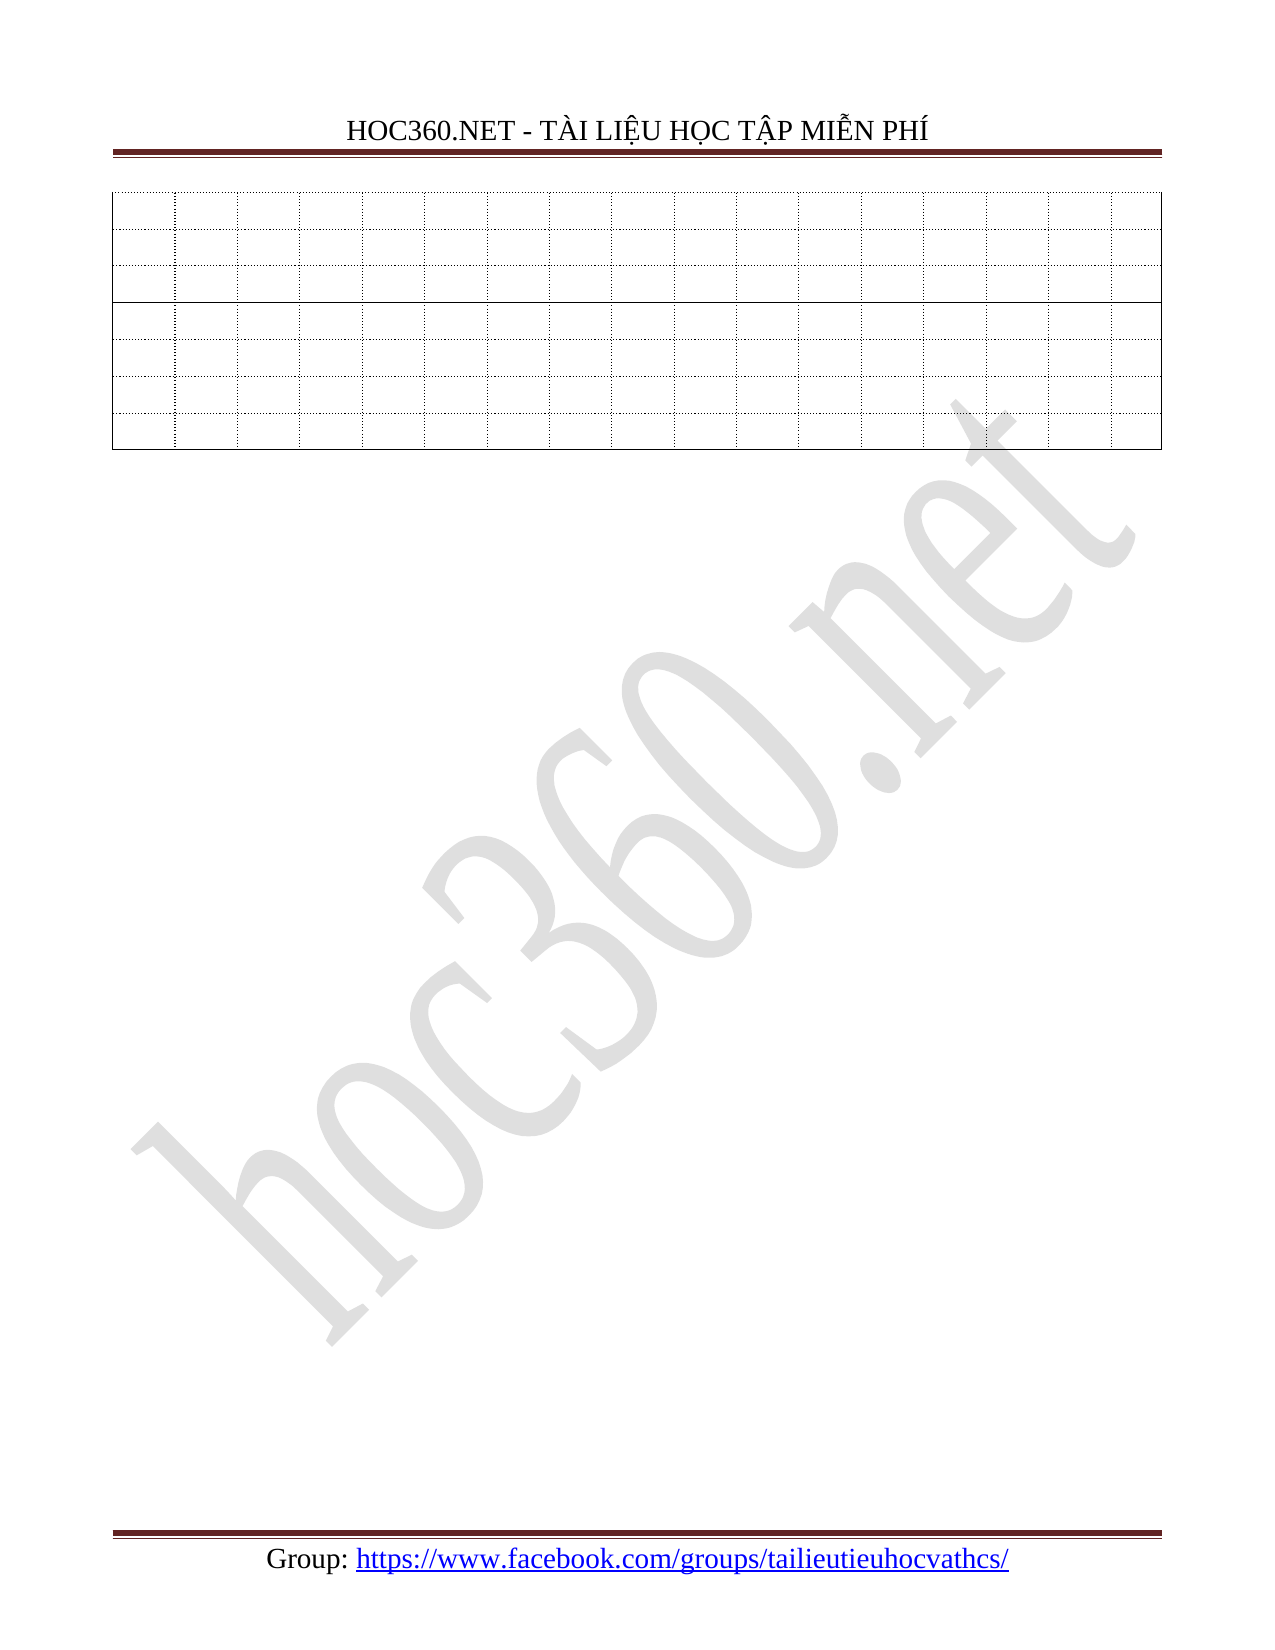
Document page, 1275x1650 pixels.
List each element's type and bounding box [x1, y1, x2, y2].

table_cell [300, 229, 362, 265]
table_cell [1049, 265, 1111, 302]
table_cell [986, 192, 1049, 229]
table_cell [175, 229, 237, 265]
table_cell [238, 192, 300, 229]
table_cell [1111, 192, 1161, 229]
table_cell [1111, 413, 1161, 449]
table_cell [861, 339, 924, 376]
table_cell [674, 229, 737, 265]
table_cell [549, 303, 612, 339]
table_cell [799, 192, 861, 229]
table_cell [861, 376, 924, 412]
table_cell [1111, 303, 1161, 339]
table_cell [300, 303, 362, 339]
table_cell [300, 339, 362, 376]
table_cell [549, 376, 612, 412]
table_cell [674, 339, 737, 376]
table_cell [300, 376, 362, 412]
table_cell [113, 303, 175, 339]
table_cell [1049, 192, 1111, 229]
table_cell [300, 192, 362, 229]
table_cell [175, 303, 237, 339]
table_cell [924, 265, 986, 302]
table_cell [612, 229, 674, 265]
table_cell [362, 303, 424, 339]
table_cell [612, 192, 674, 229]
table_cell [1111, 265, 1161, 302]
table_cell [924, 376, 986, 412]
table_cell [924, 192, 986, 229]
table_cell [425, 303, 487, 339]
table_cell [612, 339, 674, 376]
table_cell [1111, 339, 1161, 376]
table_cell [799, 229, 861, 265]
table_cell [924, 339, 986, 376]
table_cell [238, 413, 300, 449]
table_cell [674, 192, 737, 229]
table_cell [238, 229, 300, 265]
table_cell [175, 265, 237, 302]
table_cell [861, 229, 924, 265]
table_cell [1049, 229, 1111, 265]
table_cell [425, 229, 487, 265]
table_cell [737, 339, 799, 376]
table_cell [362, 376, 424, 412]
table_cell [487, 339, 549, 376]
table_cell [924, 413, 986, 449]
table_cell [425, 339, 487, 376]
table_cell [799, 376, 861, 412]
table_cell [799, 413, 861, 449]
table_cell [113, 339, 175, 376]
table_cell [612, 303, 674, 339]
table_cell [362, 339, 424, 376]
table_cell [861, 413, 924, 449]
table_cell [1049, 376, 1111, 412]
table_cell [737, 303, 799, 339]
table_cell [737, 192, 799, 229]
table_cell [861, 303, 924, 339]
table_cell [113, 413, 175, 449]
table_cell [425, 376, 487, 412]
table_cell [986, 339, 1049, 376]
table_cell [549, 339, 612, 376]
table_cell [175, 192, 237, 229]
table_cell [238, 376, 300, 412]
table_cell [986, 303, 1049, 339]
table_cell [674, 265, 737, 302]
table_cell [986, 265, 1049, 302]
table_cell [549, 192, 612, 229]
table_cell [300, 265, 362, 302]
table_cell [362, 413, 424, 449]
table_cell [113, 376, 175, 412]
table_cell [861, 265, 924, 302]
table_cell [799, 265, 861, 302]
table_cell [487, 229, 549, 265]
table_cell [425, 265, 487, 302]
table_cell [986, 229, 1049, 265]
table_cell [487, 265, 549, 302]
table_cell [612, 376, 674, 412]
table_cell [113, 265, 175, 302]
table_cell [238, 265, 300, 302]
table_cell [175, 376, 237, 412]
table_cell [175, 413, 237, 449]
table_cell [986, 413, 1049, 449]
table_cell [674, 303, 737, 339]
table_cell [487, 376, 549, 412]
table_cell [612, 413, 674, 449]
table_cell [175, 339, 237, 376]
table_cell [362, 265, 424, 302]
table_cell [425, 192, 487, 229]
table_cell [549, 265, 612, 302]
table_cell [737, 265, 799, 302]
table_cell [986, 376, 1049, 412]
table_cell [238, 339, 300, 376]
table_cell [362, 192, 424, 229]
table_cell [924, 229, 986, 265]
table_cell [362, 229, 424, 265]
table_cell [1111, 229, 1161, 265]
table_cell [924, 303, 986, 339]
table_cell [487, 413, 549, 449]
table_cell [861, 192, 924, 229]
table_cell [1111, 376, 1161, 412]
table_cell [799, 339, 861, 376]
table_cell [238, 303, 300, 339]
table_cell [1049, 413, 1111, 449]
table_cell [487, 303, 549, 339]
table_cell [1049, 339, 1111, 376]
table_cell [1049, 303, 1111, 339]
table_cell [674, 376, 737, 412]
table_cell [674, 413, 737, 449]
table_cell [113, 192, 175, 229]
table_cell [549, 229, 612, 265]
table_cell [737, 229, 799, 265]
table_cell [113, 229, 175, 265]
table_cell [549, 413, 612, 449]
table_cell [799, 303, 861, 339]
table_cell [300, 413, 362, 449]
table_cell [425, 413, 487, 449]
table_cell [612, 265, 674, 302]
table_cell [737, 376, 799, 412]
table_cell [487, 192, 549, 229]
table_cell [737, 413, 799, 449]
